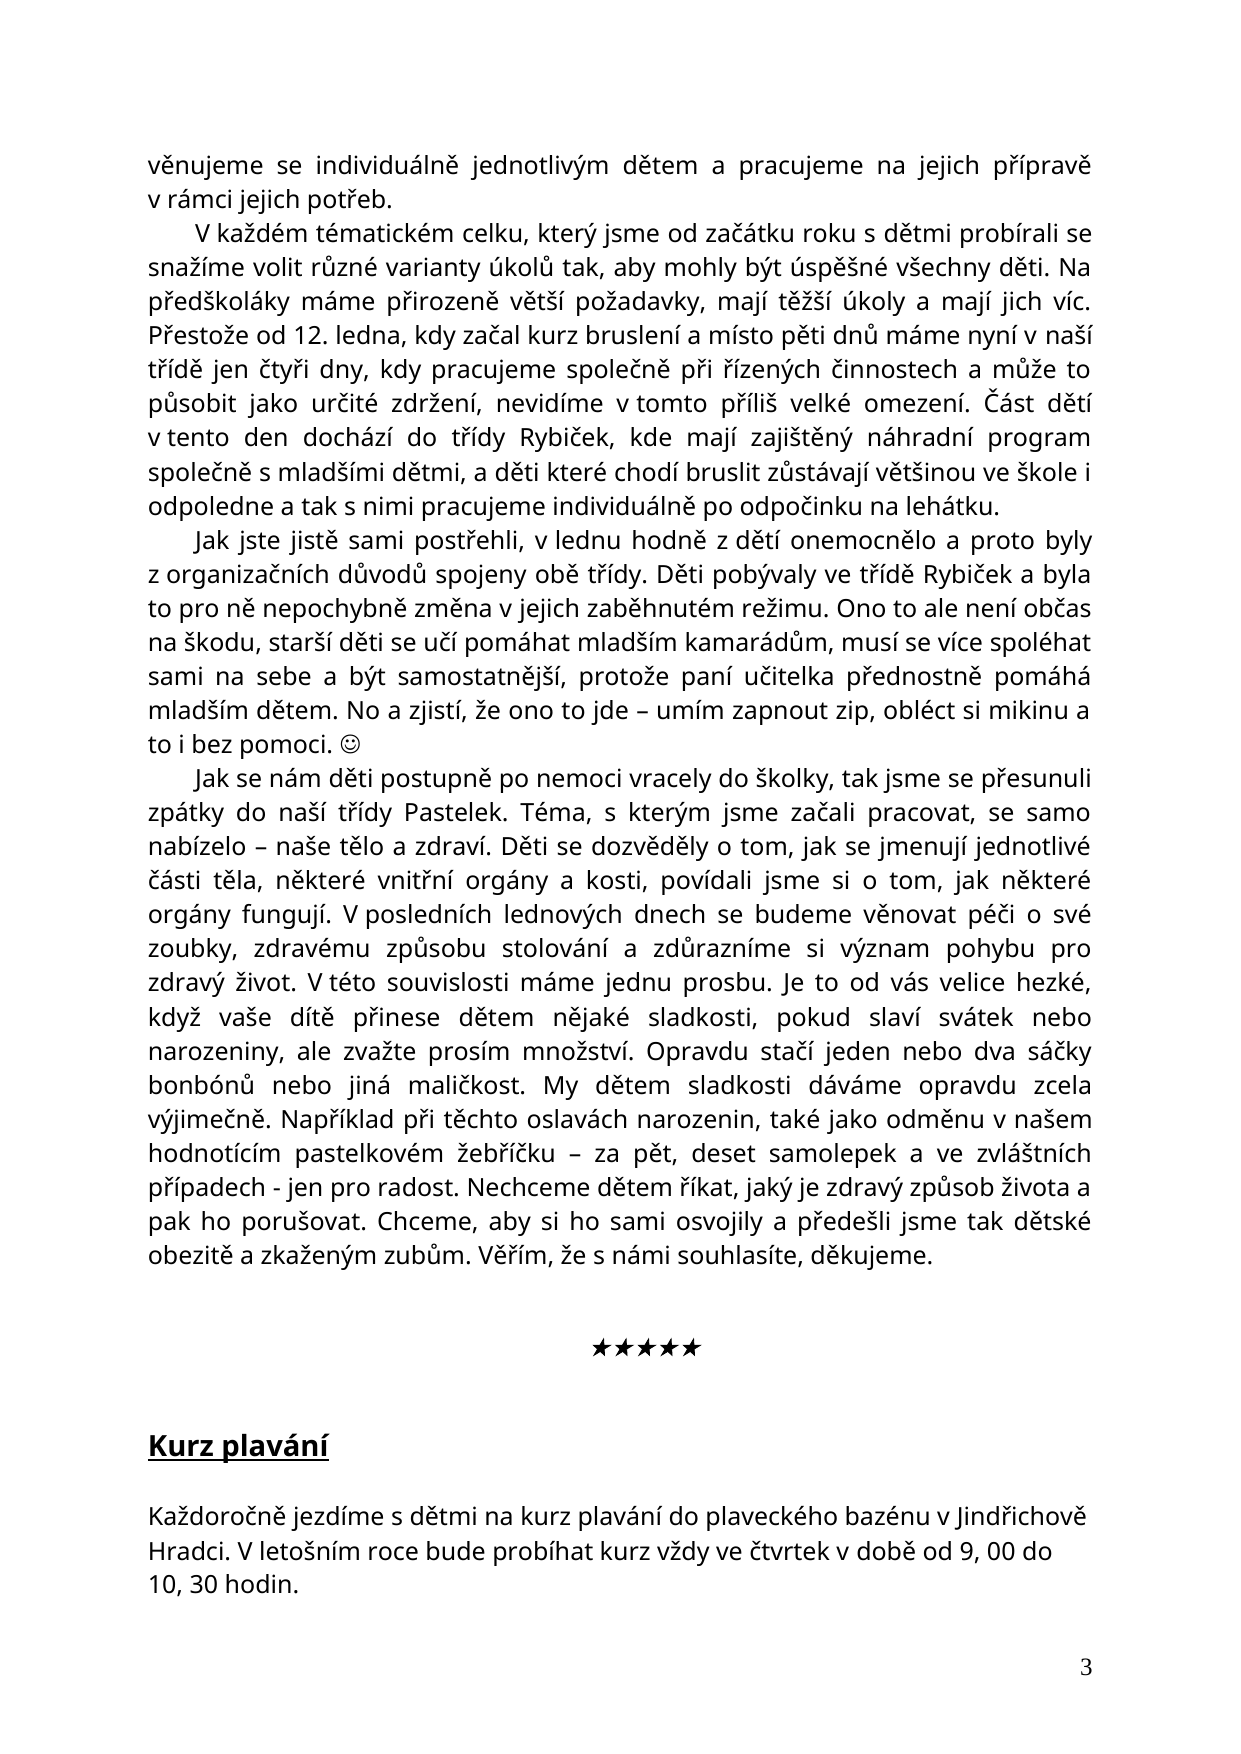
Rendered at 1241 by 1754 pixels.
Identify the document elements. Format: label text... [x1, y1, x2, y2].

text Jak se nám děti postupně po nemoci vracely do školky, tak jsme se přesunuli zpátky do naší třídy Pastelek. Téma, s kterým jsme začali pracovat, se samo nabízelo – naše tělo a zdraví. Děti se dozvěděly o tom, jak se jmenují jednotlivé části těla, některé vnitřní orgány a kosti, povídali jsme si o tom, jak některé orgány fungují. V posledních lednových dnech se budeme věnovat péči o své zoubky, zdravému způsobu stolování a zdůrazníme si význam pohybu pro zdravý život. V této souvislosti máme jednu prosbu. Je to od vás velice hezké, když vaše dítě přinese dětem nějaké sladkosti, pokud slaví svátek nebo narozeniny, ale zvažte prosím množství. Opravdu stačí jeden nebo dva sáčky bonbónů nebo jiná maličkost. My dětem sladkosti dáváme opravdu zcela výjimečně. Například při těchto oslavách narozenin, také jako odměnu v našem hodnotícím pastelkovém žebříčku – za pět, deset samolepek a ve zvláštních případech - jen pro radost. Nechceme dětem říkat, jaký je zdravý způsob života a pak ho porušovat. Chceme, aby si ho sami osvojily a předešli jsme tak dětské obezitě a zkaženým zubům. Věřím, že s námi souhlasíte, děkujeme. [148, 829, 1093, 1340]
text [148, 148, 1093, 284]
subtitle Kurz plavání [148, 1493, 1093, 1533]
text V každém tématickém celku, který jsme od začátku roku s dětmi probírali se snažíme volit různé varianty úkolů tak, aby mohly být úspěšné všechny děti. Na předškoláky máme přirozeně větší požadavky, mají těžší úkoly a mají jich víc. Přestože od 12. ledna, kdy začal kurz bruslení a místo pěti dnů máme nyní v naší třídě jen čtyři dny, kdy pracujeme společně při řízených činnostech a může to působit jako určité zdržení, nevidíme v tomto příliš velké omezení. Část dětí v tento den dochází do třídy Rybiček, kde mají zajištěný náhradní program společně s mladšími dětmi, a děti které chodí bruslit zůstávají většinou ve škole i odpoledne a tak s nimi pracujeme individuálně po odpočinku na lehátku. [148, 284, 1093, 590]
text Jak jste jistě sami postřehli, v lednu hodně z dětí onemocnělo a proto byly z organizačních důvodů spojeny obě třídy. Děti pobývaly ve třídě Rybiček a byla to pro ně nepochybně změna v jejich zaběhnutém režimu. Ono to ale není občas na škodu, starší děti se učí pomáhat mladším kamarádům, musí se více spoléhat sami na sebe a být samostatnější, protože paní učitelka přednostně pomáhá mladším dětem. No a zjistí, že ono to jde – umím zapnout zip, obléct si mikinu a to i bez pomoci. [148, 590, 1093, 829]
